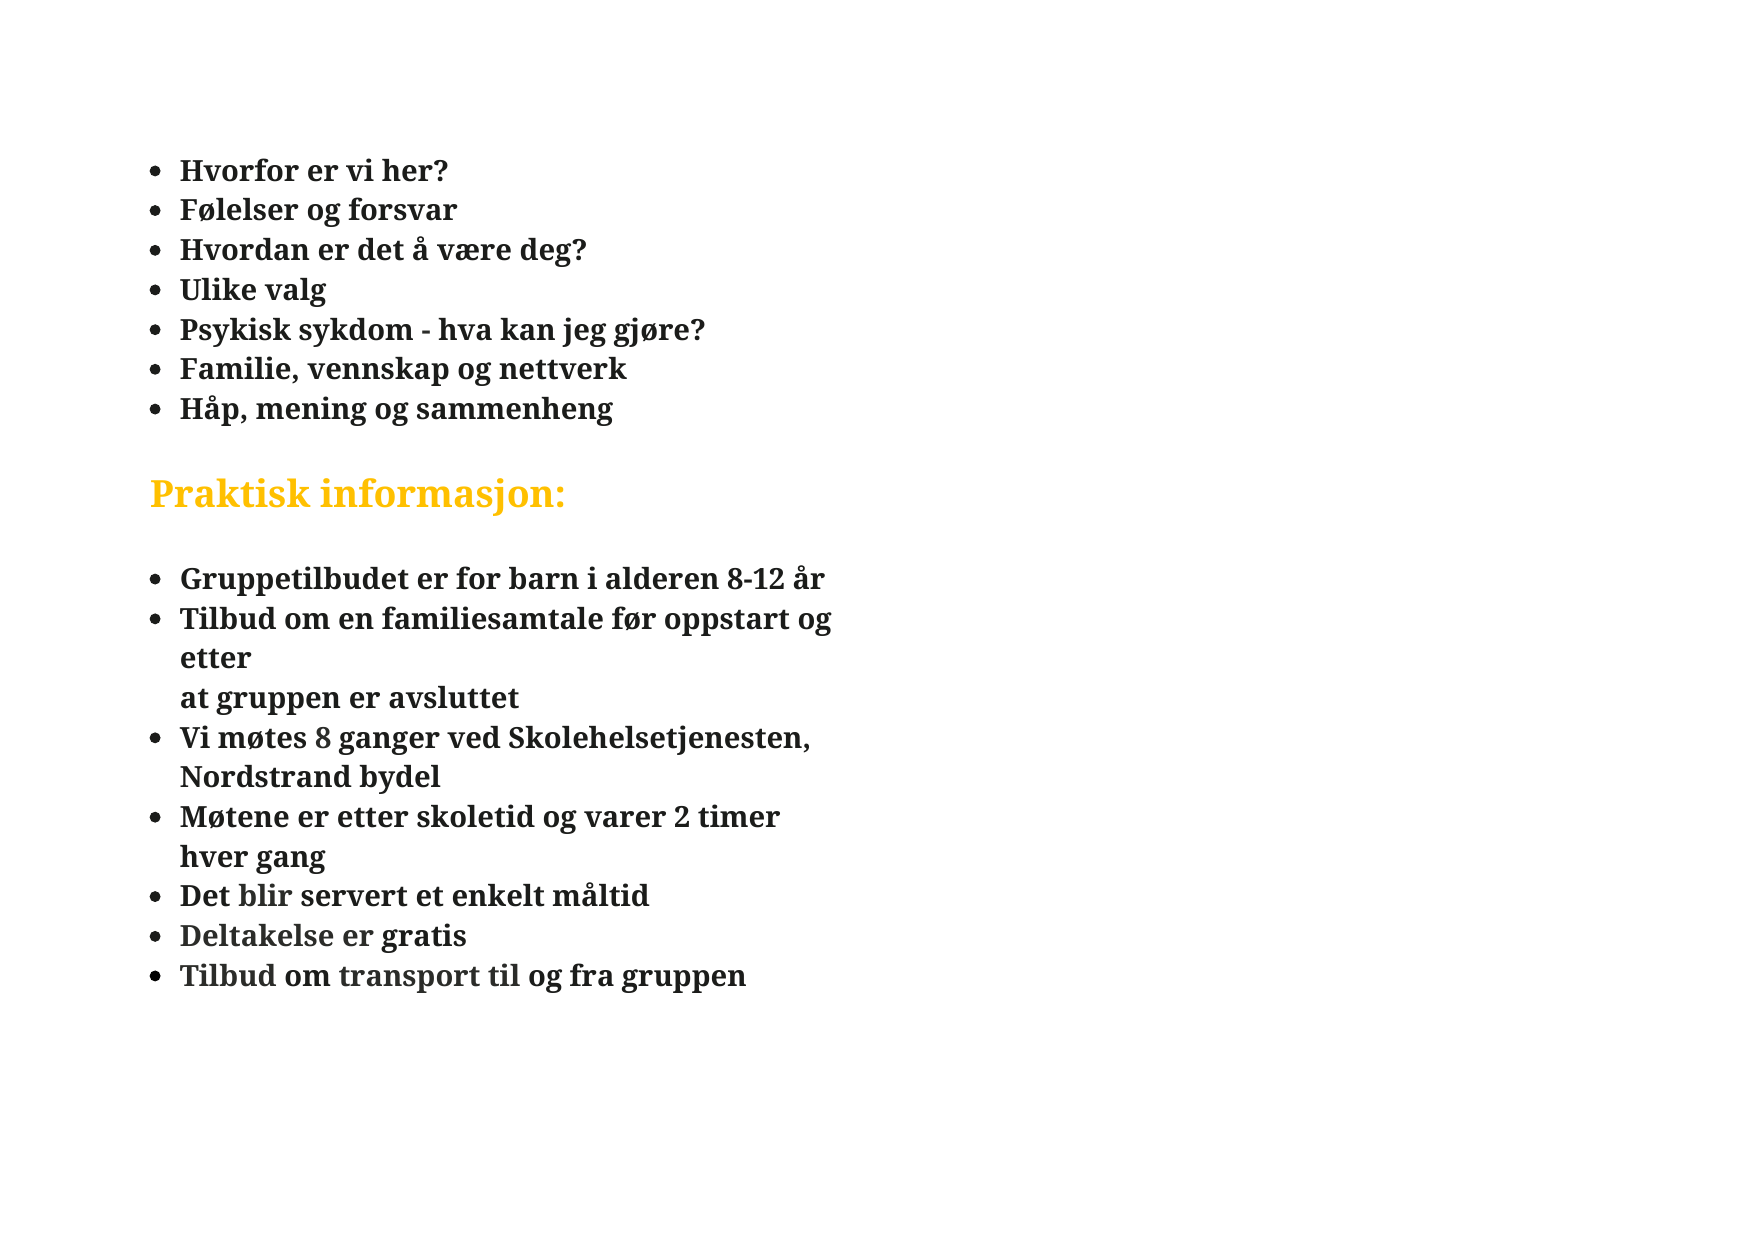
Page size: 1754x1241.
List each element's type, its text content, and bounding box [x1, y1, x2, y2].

list Vi møtes 8 ganger ved Skolehelsetjenesten, Nordstrand bydel [150, 717, 840, 796]
list Tilbud om en familiesamtale før oppstart og etter at gruppen er avsluttet [150, 598, 840, 717]
list Gruppetilbudet er for barn i alderen 8-12 år [150, 558, 840, 598]
list Tilbud om transport til og fra gruppen [150, 955, 840, 995]
list Hvordan er det å være deg? [150, 229, 840, 269]
list Psykisk sykdom - hva kan jeg gjøre? [150, 309, 840, 348]
text Praktisk informasjon: [150, 467, 840, 518]
list Følelser og forsvar [150, 190, 840, 229]
list Deltakelse er gratis [150, 915, 840, 955]
list Ulike valg [150, 269, 840, 309]
list Møtene er etter skoletid og varer 2 timer hver gang [150, 796, 840, 876]
list Håp, mening og sammenheng [150, 388, 840, 428]
list Hvorfor er vi her? [150, 150, 840, 190]
list Familie, vennskap og nettverk [150, 348, 840, 388]
list Det blir servert et enkelt måltid [150, 876, 840, 915]
